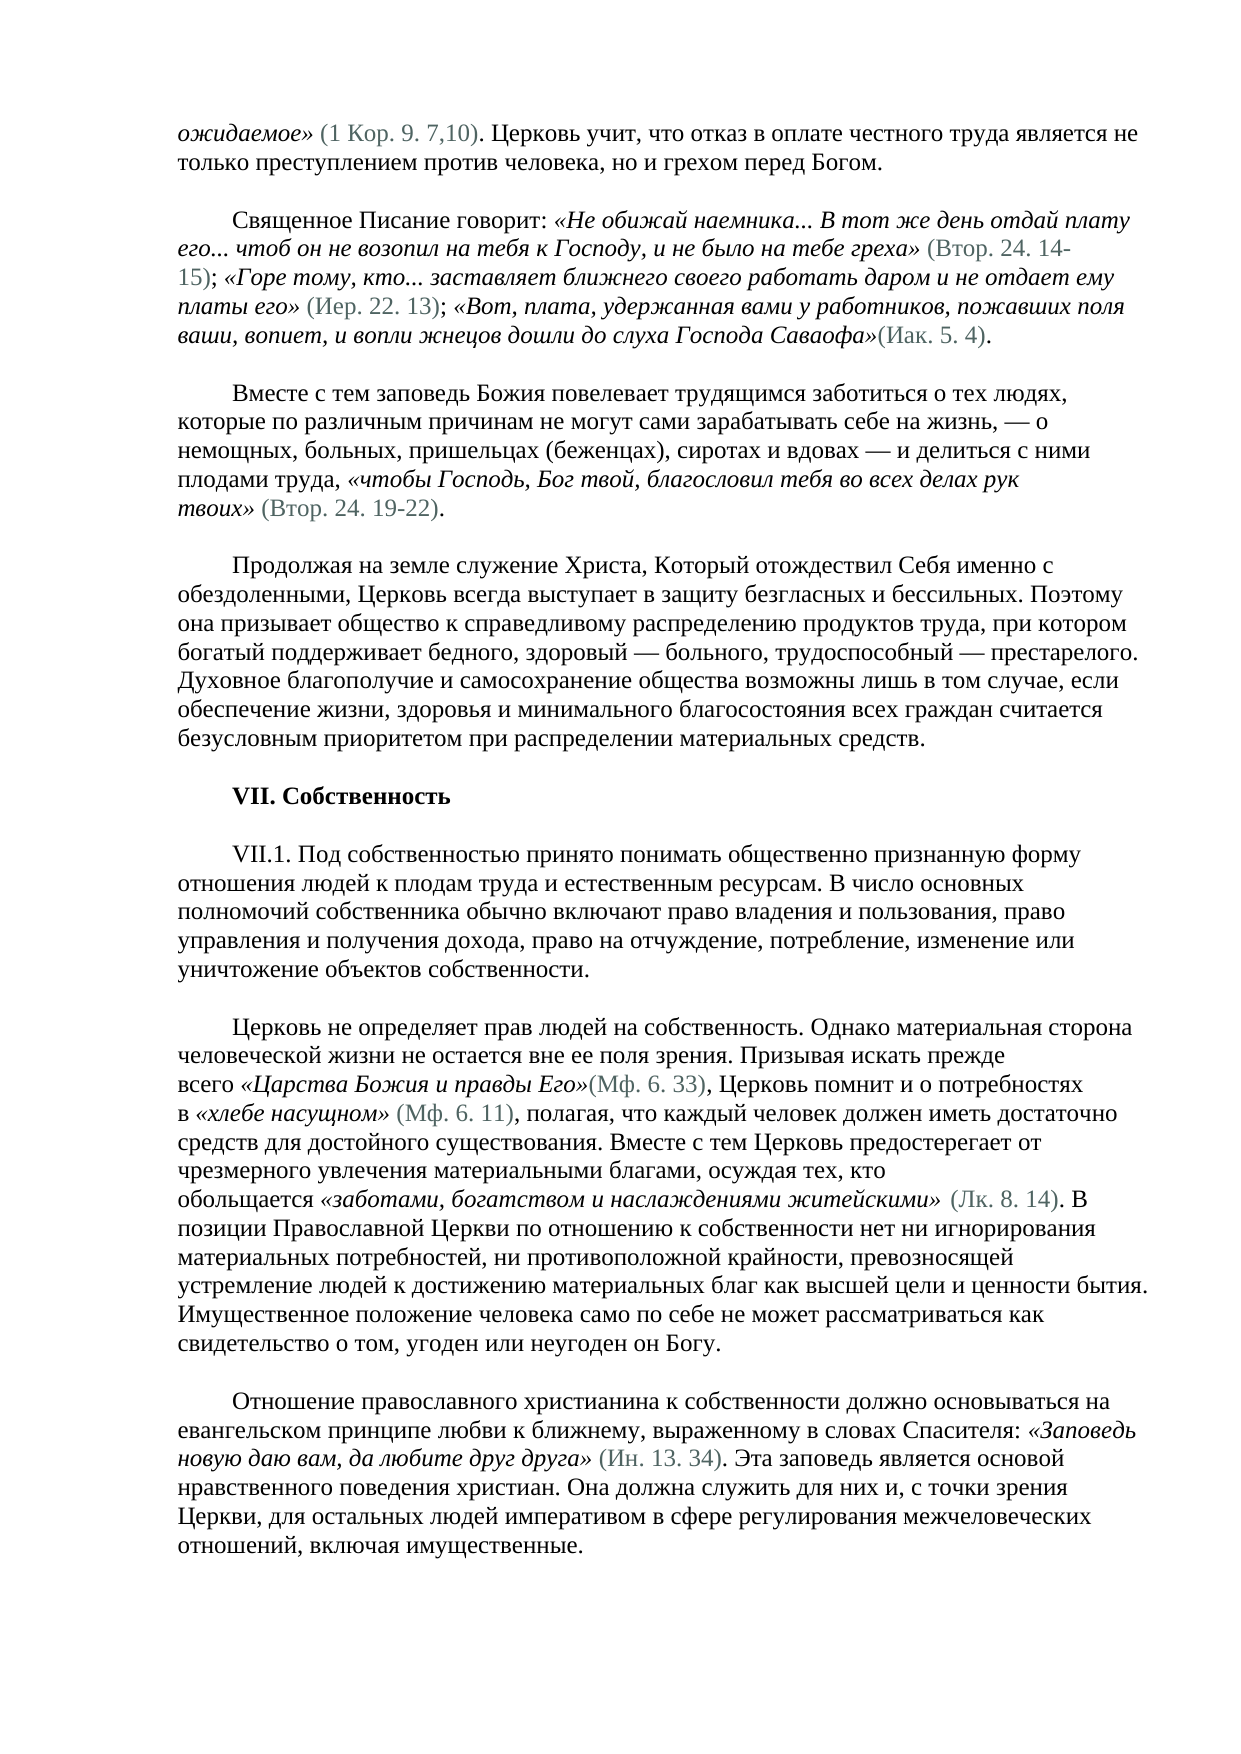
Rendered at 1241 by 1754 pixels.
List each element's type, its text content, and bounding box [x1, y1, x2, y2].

text VII. Cобственность [177, 781, 1152, 810]
text Вместе с тем заповедь Божия повелевает трудящимся заботиться о тех людях, которые по различным причинам не могут сами зарабатывать себе на жизнь, — о немощных, больных, пришельцах (беженцах), сиротах и вдовах — и делиться с ними плодами труда, «чтобы Господь, Бог твой, благословил тебя во всех делах рук твоих» (Втор. 24. 19-22). [177, 378, 1152, 521]
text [177, 118, 1152, 176]
text Церковь не определяет прав людей на собственность. Однако материальная сторона человеческой жизни не остается вне ее поля зрения. Призывая искать прежде всего «Царства Божия и правды Его»(Мф. 6. 33), Церковь помнит и о потребностях в «хлебе насущном» (Мф. 6. 11), полагая, что каждый человек должен иметь достаточно средств для достойного существования. Вместе с тем Церковь предостерегает от чрезмерного увлечения материальными благами, осуждая тех, кто обольщается «заботами, богатством и наслаждениями житейскими» (Лк. 8. 14). В позиции Православной Церкви по отношению к собственности нет ни игнорирования материальных потребностей, ни противоположной крайности, превозносящей устремление людей к достижению материальных благ как высшей цели и ценности бытия. Имущественное положение человека само по себе не может рассматриваться как свидетельство о том, угоден или неугоден он Богу. [177, 1012, 1152, 1357]
text Отношение православного христианина к собственности должно основываться на евангельском принципе любви к ближнему, выраженному в словах Спасителя: «Заповедь новую даю вам, да любите друг друга» (Ин. 13. 34). Эта заповедь является основой нравственного поведения христиан. Она должна служить для них и, с точки зрения Церкви, для остальных людей императивом в сфере регулирования межчеловеческих отношений, включая имущественные. [177, 1386, 1152, 1558]
text Священное Писание говорит: «Не обижай наемника... В тот же день отдай плату его... чтоб он не возопил на тебя к Господу, и не было на тебе греха» (Втор. 24. 14-15); «Горе тому, кто... заставляет ближнего своего работать даром и не отдает ему платы его» (Иер. 22. 13); «Вот, плата, удержанная вами у работников, пожавших поля ваши, вопиет, и вопли жнецов дошли до слуха Господа Саваофа»(Иак. 5. 4). [177, 205, 1152, 348]
text Продолжая на земле служение Христа, Который отождествил Себя именно с обездоленными, Церковь всегда выступает в защиту безгласных и бессильных. Поэтому она призывает общество к справедливому распределению продуктов труда, при котором богатый поддерживает бедного, здоровый — больного, трудоспособный — престарелого. Духовное благополучие и самосохранение общества возможны лишь в том случае, если обеспечение жизни, здоровья и минимального благосостояния всех граждан считается безусловным приоритетом при распределении материальных средств. [177, 551, 1152, 752]
text VII.1. Под собственностью принято понимать общественно признанную форму отношения людей к плодам труда и естественным ресурсам. В число основных полномочий собственника обычно включают право владения и пользования, право управления и получения дохода, право на отчуждение, потребление, изменение или уничтожение объектов собственности. [177, 839, 1152, 983]
